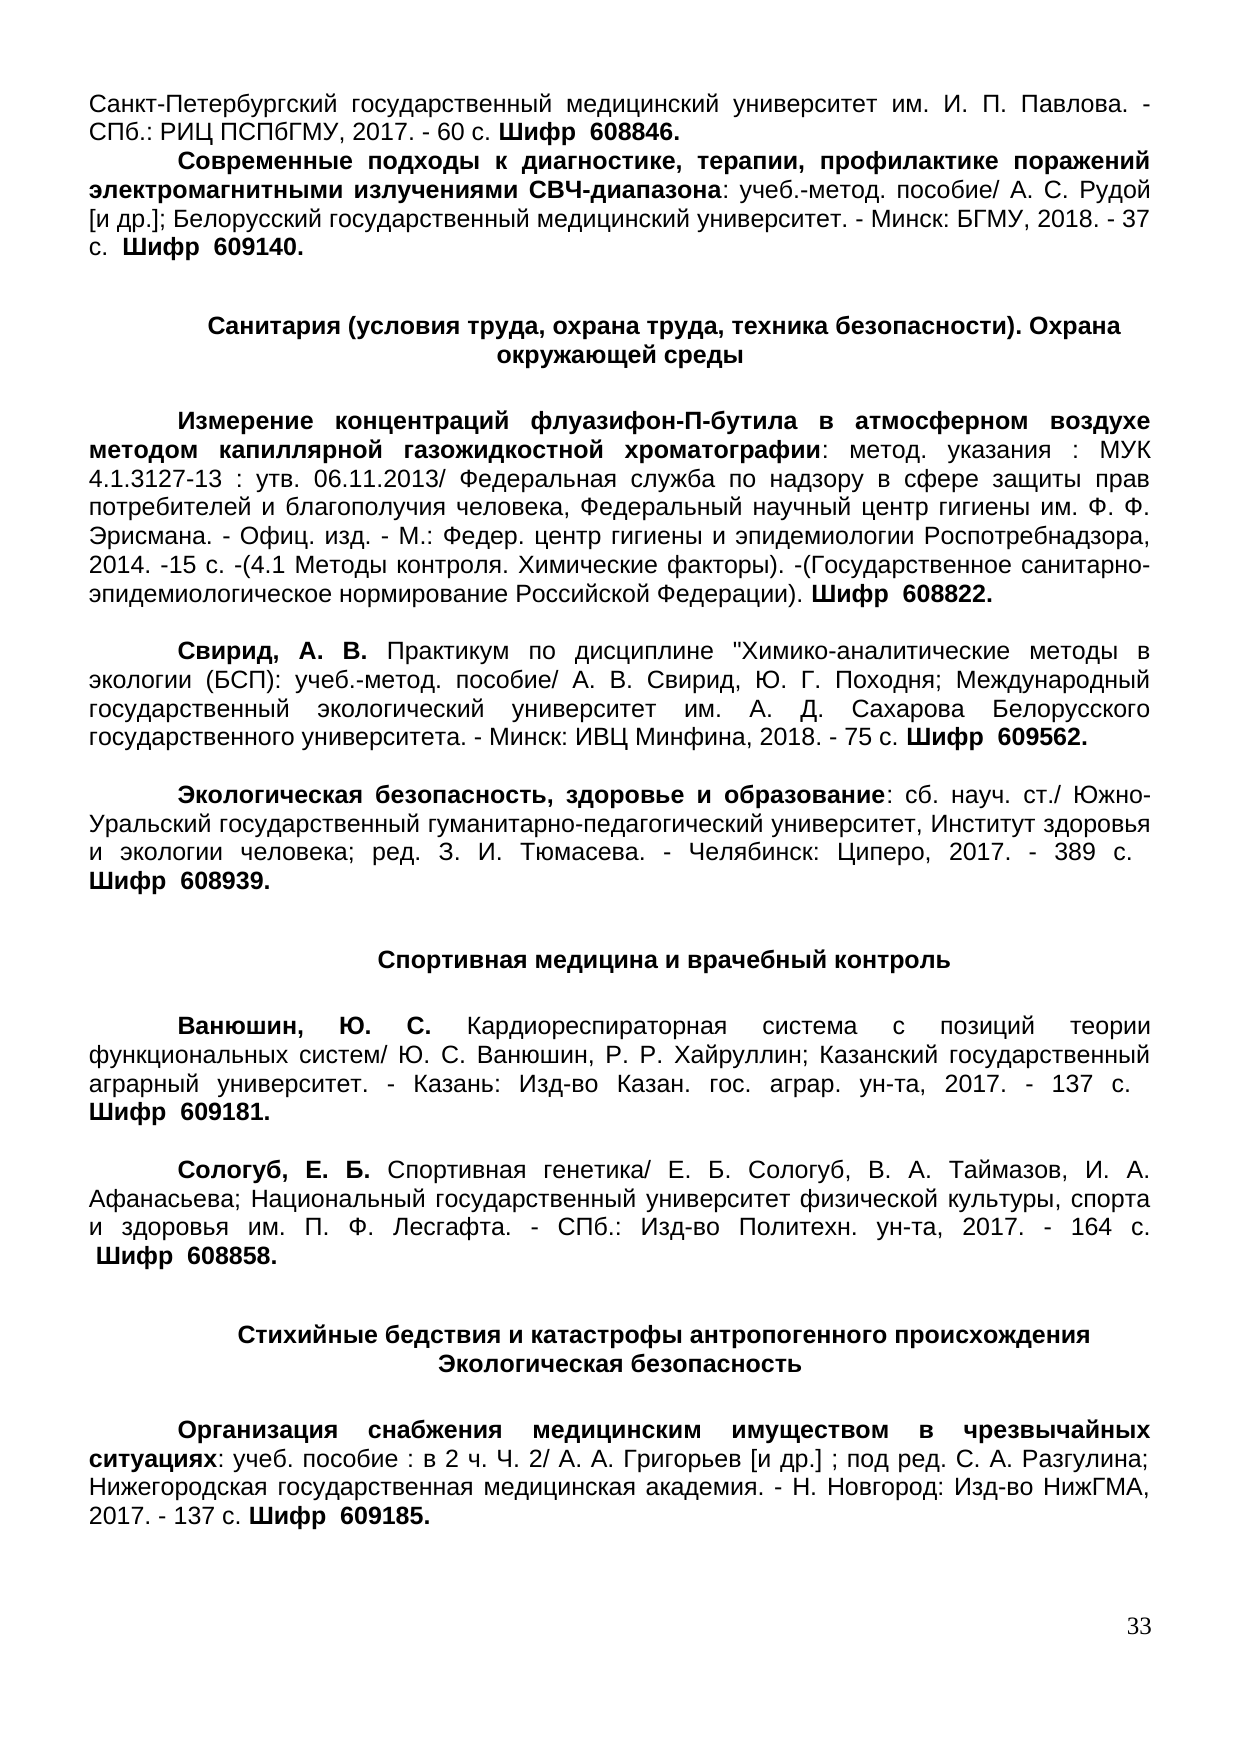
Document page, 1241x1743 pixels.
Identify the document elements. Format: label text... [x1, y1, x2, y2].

text Стихийные бедствия и катастрофы антропогенного происхождения Экологическая безопасность [89, 1320, 1152, 1377]
text Экологическая безопасность, здоровье и образование: сб. науч. ст./ Южно-Уральский государственный гуманитарно-педагогический университет, Институт здоровья и экологии человека; ред. З. И. Тюмасева. - Челябинск: Циперо, 2017. - 389 с. Шифр 608939. [89, 780, 1152, 895]
text Ванюшин, Ю. С. Кардиореспираторная система с позиций теории функциональных систем/ Ю. С. Ванюшин, Р. Р. Хайруллин; Казанский государственный аграрный университет. - Казань: Изд-во Казан. гос. аграр. ун-та, 2017. - 137 с. Шифр 609181. [89, 1011, 1152, 1126]
text Сологуб, Е. Б. Спортивная генетика/ Е. Б. Сологуб, В. А. Таймазов, И. А. Афанасьева; Национальный государственный университет физической культуры, спорта и здоровья им. П. Ф. Лесгафта. - СПб.: Изд-во Политехн. ун-та, 2017. - 164 с. Шифр 608858. [89, 1155, 1152, 1270]
text Санитария (условия труда, охрана труда, техника безопасности). Охрана окружающей среды [89, 311, 1152, 369]
text Свирид, А. В. Практикум по дисциплине "Химико-аналитические методы в экологии (БСП): учеб.-метод. пособие/ А. В. Свирид, Ю. Г. Походня; Международный государственный экологический университет им. А. Д. Сахарова Белорусского государственного университета. - Минск: ИВЦ Минфина, 2018. - 75 с. Шифр 609562. [89, 636, 1152, 751]
text Измерение концентраций флуазифон-П-бутила в атмосферном воздухе методом капиллярной газожидкостной хроматографии: метод. указания : МУК 4.1.3127-13 : утв. 06.11.2013/ Федеральная служба по надзору в сфере защиты прав потребителей и благополучия человека, Федеральный научный центр гигиены им. Ф. Ф. Эрисмана. - Офиц. изд. - М.: Федер. центр гигиены и эпидемиологии Роспотребнадзора, 2014. -15 с. -(4.1 Методы контроля. Химические факторы). -(Государственное санитарно-эпидемиологическое нормирование Российской Федерации). Шифр 608822. [89, 406, 1152, 607]
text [89, 89, 1152, 146]
text Организация снабжения медицинским имуществом в чрезвычайных ситуациях: учеб. пособие : в 2 ч. Ч. 2/ А. А. Григорьев [и др.] ; под ред. С. А. Разгулина; Нижегородская государственная медицинская академия. - Н. Новгород: Изд-во НижГМА, 2017. - 137 с. Шифр 609185. [89, 1415, 1152, 1530]
text Спортивная медицина и врачебный контроль [89, 945, 1152, 974]
text Современные подходы к диагностике, терапии, профилактике поражений электромагнитными излучениями СВЧ-диапазона: учеб.-метод. пособие/ А. С. Рудой [и др.]; Белорусский государственный медицинский университет. - Минск: БГМУ, 2018. - 37 с. Шифр 609140. [89, 146, 1152, 261]
